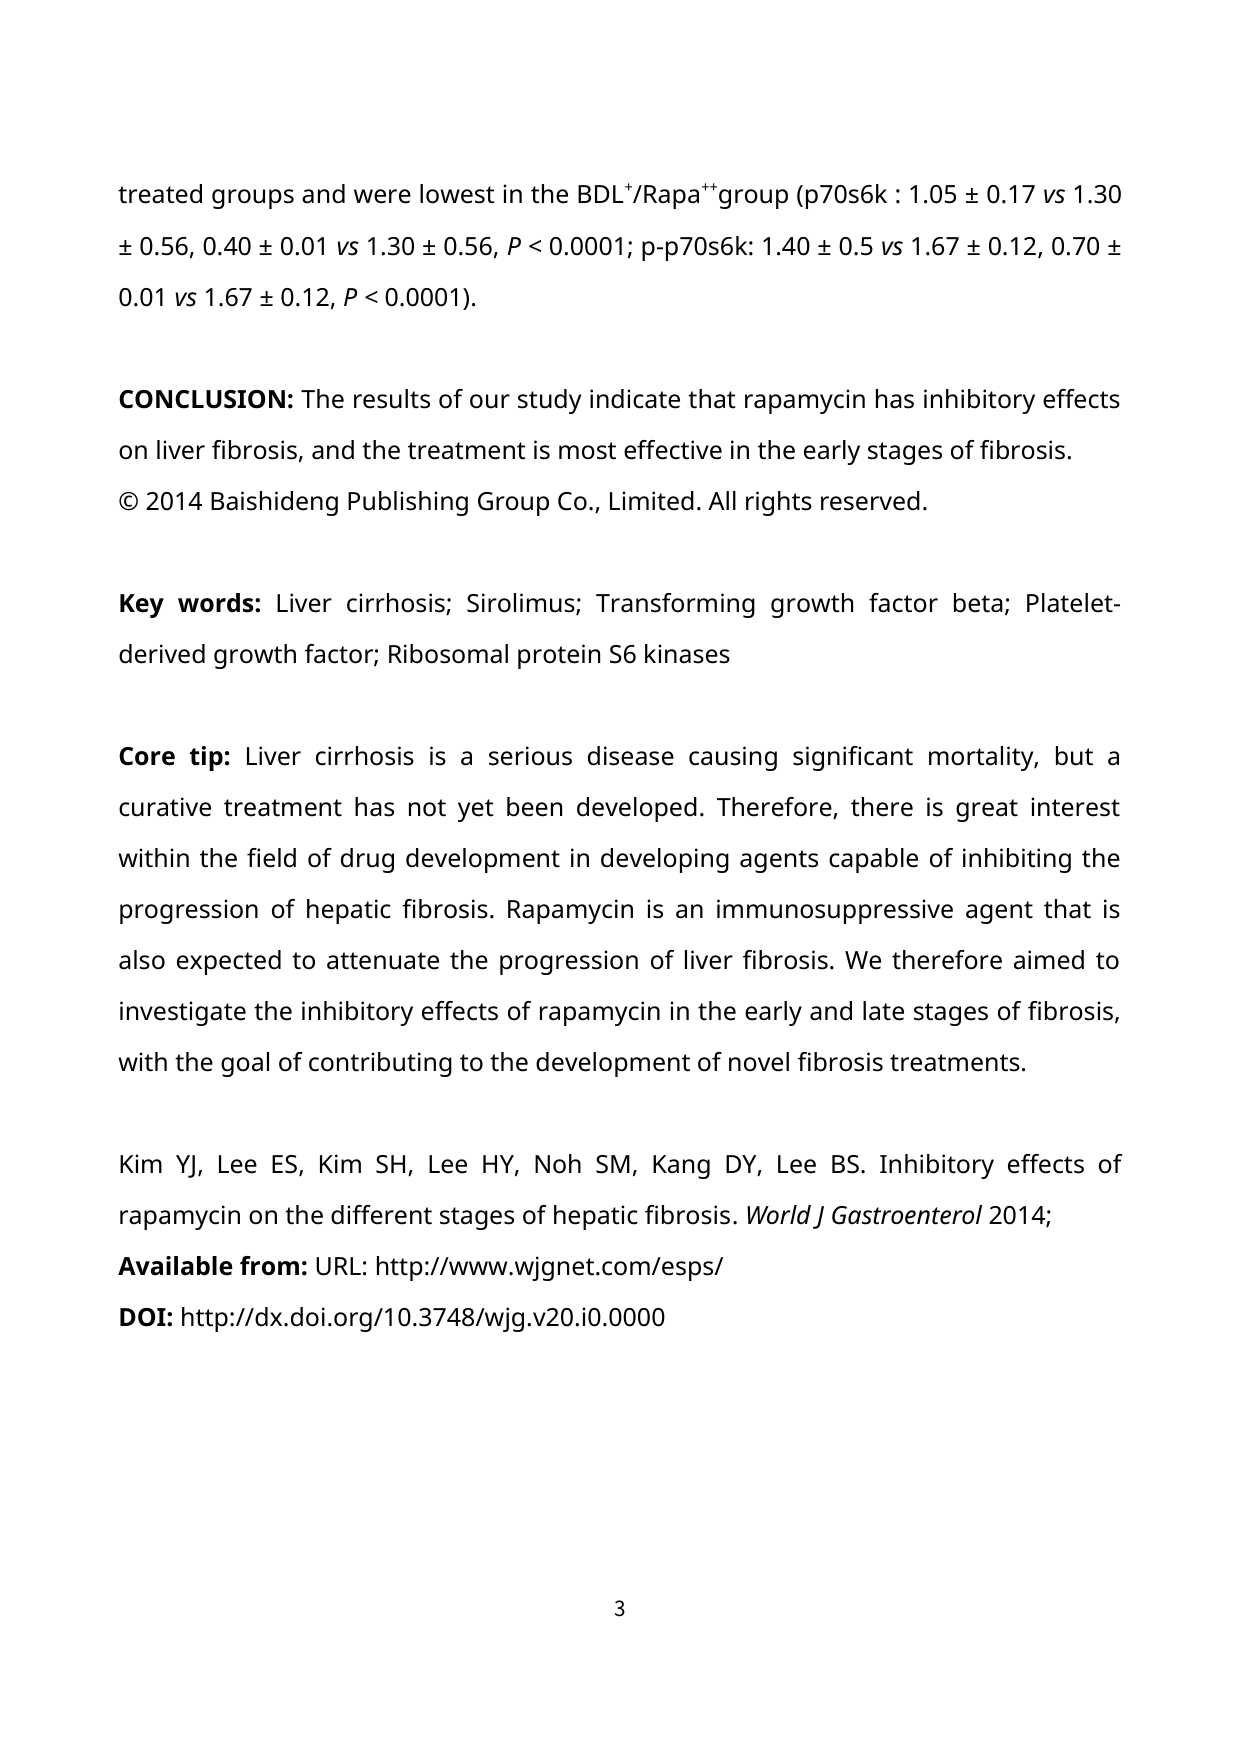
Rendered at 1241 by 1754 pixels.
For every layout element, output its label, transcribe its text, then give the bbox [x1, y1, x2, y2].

text DOI: http://dx.doi.org/10.3748/wjg.v20.i0.0000 [118, 1300, 1122, 1334]
text Key words: Liver cirrhosis; Sirolimus; Transforming growth factor beta; Platelet-derived growth factor; Ribosomal protein S6 kinases [118, 586, 1122, 671]
text CONCLUSION: The results of our study indicate that rapamycin has inhibitory effects on liver fibrosis, and the treatment is most effective in the early stages of fibrosis. [118, 381, 1122, 466]
text Kim YJ, Lee ES, Kim SH, Lee HY, Noh SM, Kang DY, Lee BS. Inhibitory effects of rapamycin on the different stages of hepatic fibrosis. World J Gastroenterol 2014; [118, 1147, 1122, 1232]
text Available from: URL: http://www.wjgnet.com/esps/ [118, 1249, 1122, 1283]
text Core tip: Liver cirrhosis is a serious disease causing significant mortality, but a curative treatment has not yet been developed. Therefore, there is great interest within the field of drug development in developing agents capable of inhibiting the progression of hepatic fibrosis. Rapamycin is an immunosuppressive agent that is also expected to attenuate the progression of liver fibrosis. We therefore aimed to investigate the inhibitory effects of rapamycin in the early and late stages of fibrosis, with the goal of contributing to the development of novel fibrosis treatments. [118, 739, 1122, 1079]
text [118, 177, 1122, 313]
text © 2014 Baishideng Publishing Group Co., Limited. All rights reserved. [118, 483, 1122, 517]
